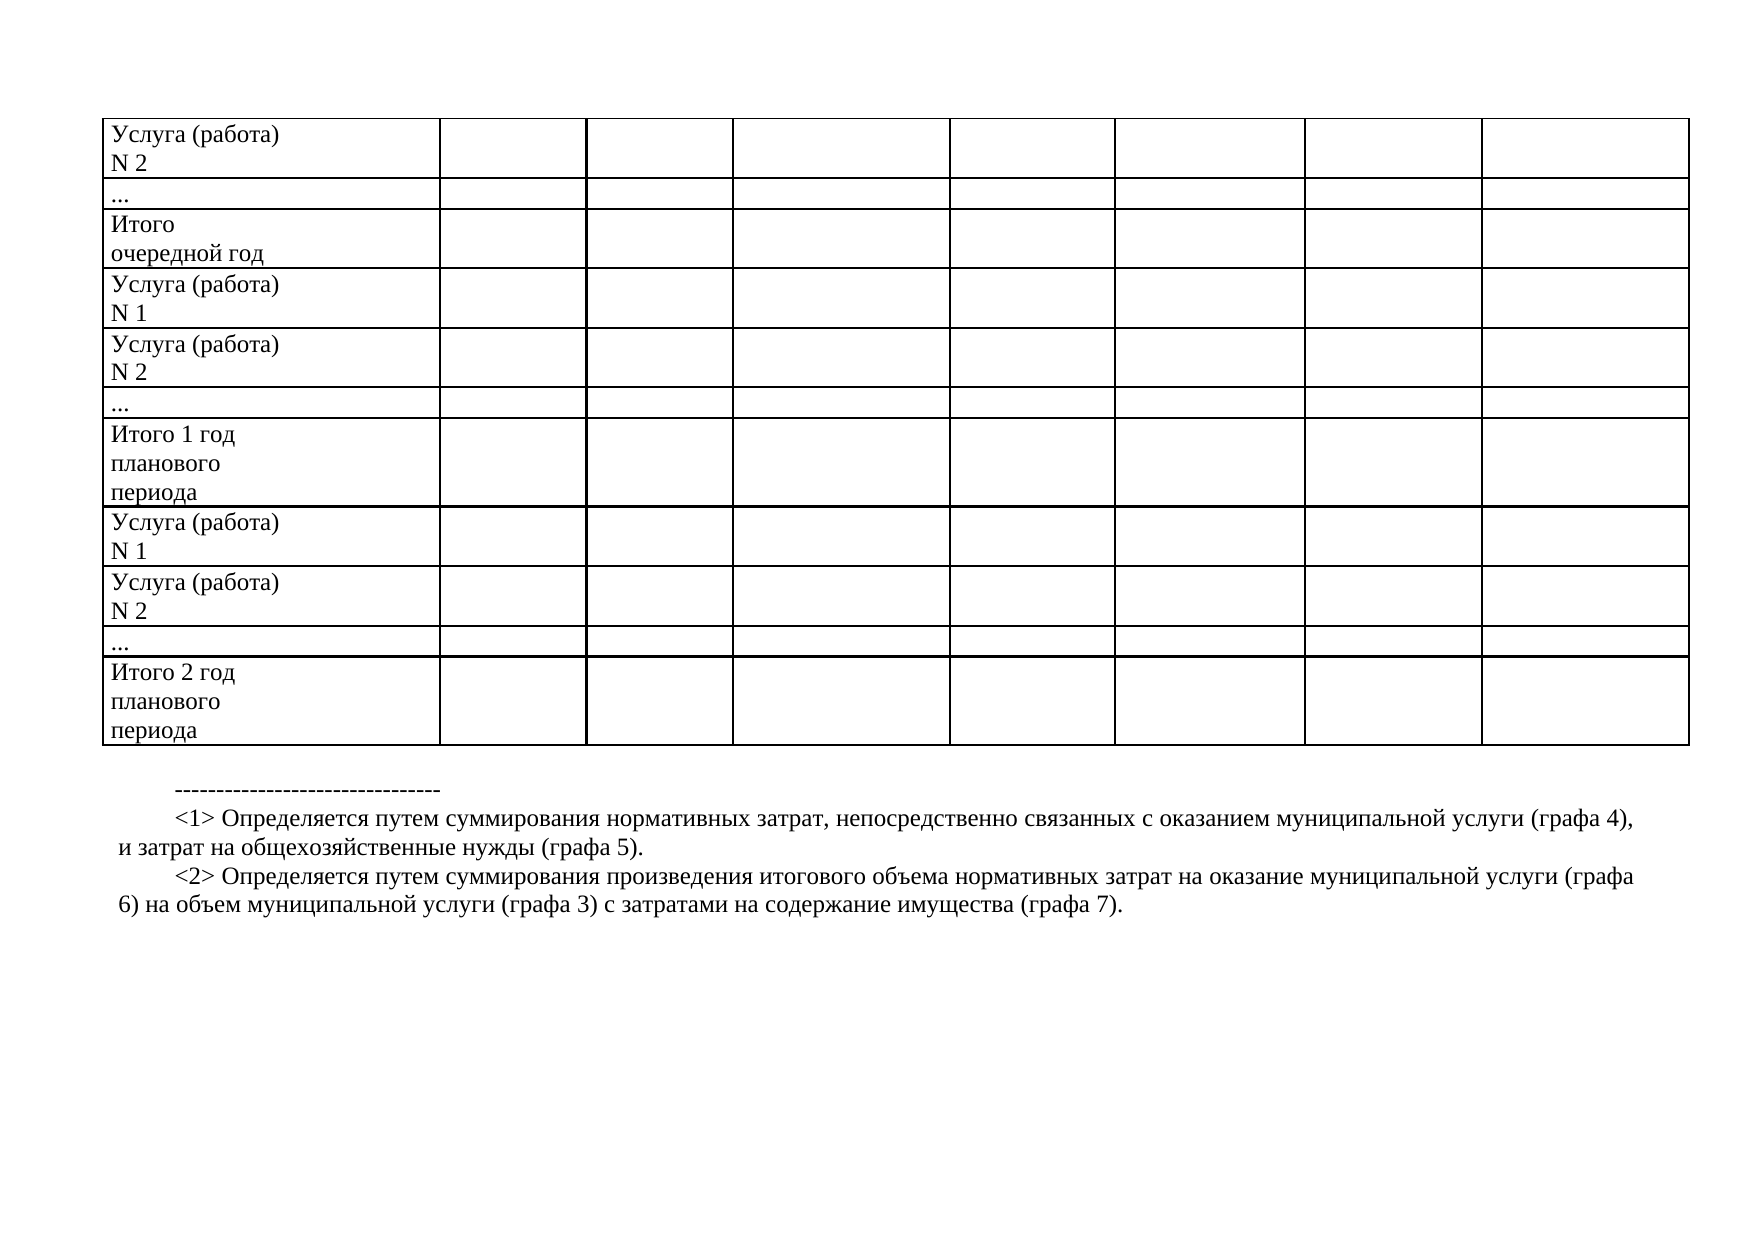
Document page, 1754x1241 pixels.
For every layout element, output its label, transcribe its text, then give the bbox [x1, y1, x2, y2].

table_cell [588, 210, 732, 267]
table_cell [441, 388, 585, 417]
table_cell [1116, 419, 1304, 505]
table_cell ... [104, 179, 439, 207]
table_cell [1116, 329, 1304, 386]
table_cell Итого 1 год планового периода [104, 419, 439, 505]
table_cell [588, 329, 732, 386]
table_cell [1306, 329, 1481, 386]
table_cell [734, 567, 949, 624]
table_cell [441, 627, 585, 655]
table_cell [588, 508, 732, 565]
table_cell [951, 658, 1114, 744]
table_cell [1483, 269, 1688, 327]
table_cell Услуга (работа) N 2 [104, 567, 439, 624]
table_cell Услуга (работа) N 1 [104, 508, 439, 565]
table_cell [1116, 658, 1304, 744]
table_cell [441, 269, 585, 327]
table_cell [588, 419, 732, 505]
table_cell [1483, 210, 1688, 267]
table_cell [951, 210, 1114, 267]
table_cell [1306, 508, 1481, 565]
table_cell [734, 388, 949, 417]
table_cell [734, 179, 949, 207]
table_cell [1306, 658, 1481, 744]
table_cell [951, 419, 1114, 505]
table_cell Услуга (работа) N 1 [104, 269, 439, 327]
table_cell [441, 329, 585, 386]
table_cell [441, 508, 585, 565]
table_cell [734, 508, 949, 565]
table_cell [1306, 567, 1481, 624]
table_cell Итого очередной год [104, 210, 439, 267]
table_cell [951, 627, 1114, 655]
table_cell [1116, 627, 1304, 655]
table_cell [951, 179, 1114, 207]
table_cell [1483, 388, 1688, 417]
table_cell [1483, 658, 1688, 744]
table_cell [951, 329, 1114, 386]
table_cell Услуга (работа) N 2 [104, 119, 439, 177]
table_cell [1116, 269, 1304, 327]
text <2> Определяется путем суммирования произведения итогового объема нормативных затрат на оказание муниципальной услуги (графа 6) на объем муниципальной услуги (графа 3) с затратами на содержание имущества (графа 7). [118, 861, 1636, 918]
table_cell Услуга (работа) N 2 [104, 329, 439, 386]
table_cell [1306, 419, 1481, 505]
table_cell [1116, 567, 1304, 624]
table_cell [734, 210, 949, 267]
table_cell [1116, 179, 1304, 207]
table_cell [951, 119, 1114, 177]
table_cell [1483, 179, 1688, 207]
table_cell [441, 179, 585, 207]
table_cell ... [104, 627, 439, 655]
table_cell [951, 508, 1114, 565]
table_cell [1483, 508, 1688, 565]
table_cell [1306, 627, 1481, 655]
table_cell [1116, 388, 1304, 417]
table_cell [441, 419, 585, 505]
table_cell [734, 269, 949, 327]
table_cell [1483, 567, 1688, 624]
table_cell [734, 658, 949, 744]
table_cell [588, 388, 732, 417]
table_cell [734, 627, 949, 655]
table_cell [1306, 179, 1481, 207]
table_cell [1116, 508, 1304, 565]
table_cell [588, 627, 732, 655]
table_cell [734, 419, 949, 505]
table_cell [441, 210, 585, 267]
table_cell [441, 119, 585, 177]
table_cell [1306, 388, 1481, 417]
table_cell ... [104, 388, 439, 417]
table_cell [1483, 627, 1688, 655]
table_cell [588, 567, 732, 624]
text -------------------------------- [118, 774, 1636, 803]
table_cell [1306, 119, 1481, 177]
table_cell [1306, 269, 1481, 327]
table_cell [734, 329, 949, 386]
table_cell [588, 179, 732, 207]
table_cell [588, 269, 732, 327]
table_cell [951, 269, 1114, 327]
table_cell [1116, 210, 1304, 267]
table_cell [734, 119, 949, 177]
table_cell [1483, 419, 1688, 505]
table_cell [441, 567, 585, 624]
table_cell Итого 2 год планового периода [104, 658, 439, 744]
table_cell [1483, 329, 1688, 386]
text <1> Определяется путем суммирования нормативных затрат, непосредственно связанных с оказанием муниципальной услуги (графа 4), и затрат на общехозяйственные нужды (графа 5). [118, 803, 1636, 861]
table_cell [951, 388, 1114, 417]
table_cell [588, 119, 732, 177]
table_cell [588, 658, 732, 744]
table_cell [951, 567, 1114, 624]
table_cell [441, 658, 585, 744]
table_cell [1306, 210, 1481, 267]
table_cell [1116, 119, 1304, 177]
table_cell [1483, 119, 1688, 177]
